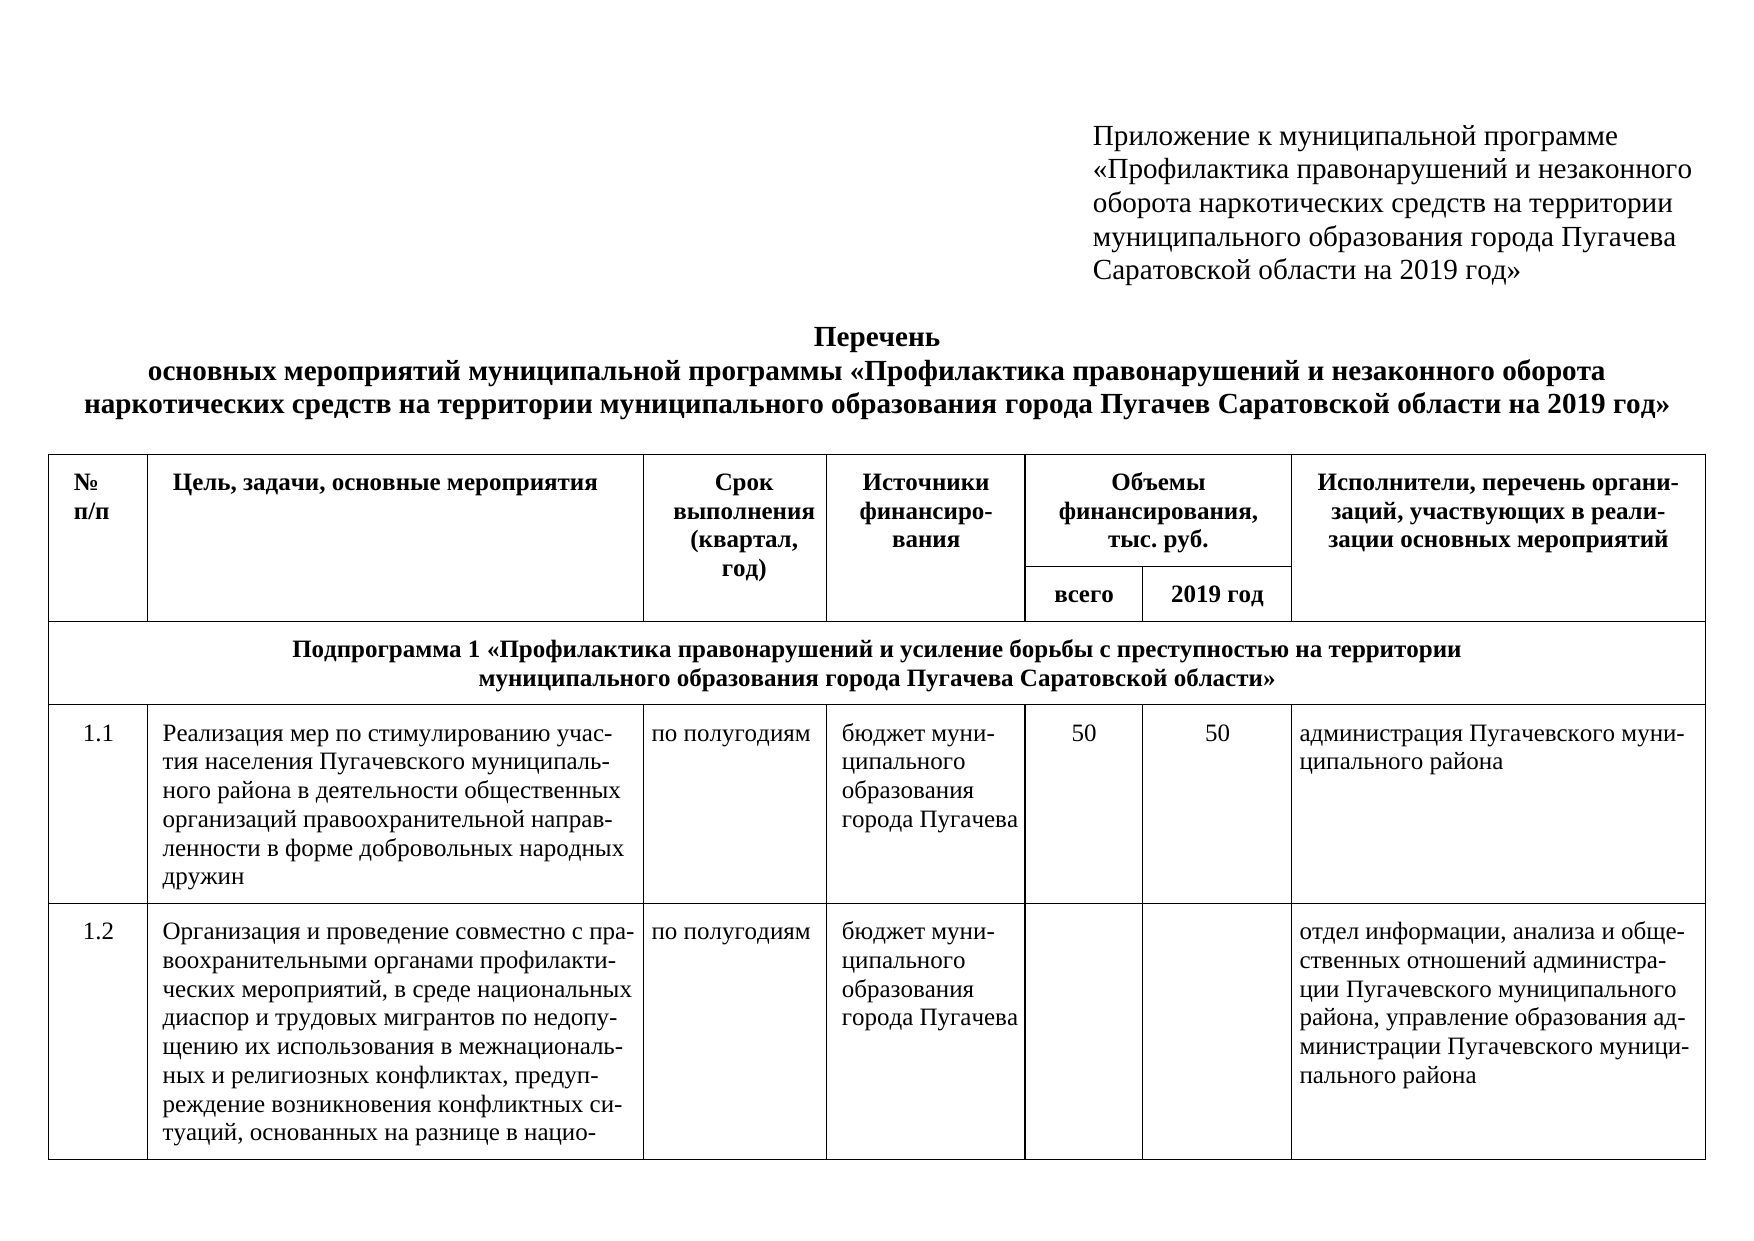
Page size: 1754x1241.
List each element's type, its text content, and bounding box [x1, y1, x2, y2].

table_cell [1143, 904, 1291, 1159]
table_header Цель, задачи, основные мероприятия [148, 455, 643, 621]
table_cell 50 [1026, 705, 1142, 903]
text «Профилактика правонарушений и незаконного [1093, 152, 1695, 185]
text Перечень [59, 319, 1695, 353]
table_cell 1.2 [49, 904, 147, 1159]
table_cell бюджет муни-ципального образования города Пугачева [827, 705, 1024, 903]
table_cell по полугодиям [644, 904, 826, 1159]
text Саратовской области на 2019 год» [1093, 252, 1695, 286]
text Приложение к муниципальной программе [1093, 118, 1695, 152]
text муниципального образования города Пугачева [1093, 219, 1695, 252]
text основных мероприятий муниципальной программы «Профилактика правонарушений и незаконного оборота наркотических средств на территории муниципального образования города Пугачев Саратовской области на 2019 год» [59, 353, 1695, 420]
table_cell 50 [1143, 705, 1291, 903]
table_header Исполнители, перечень органи-заций, участвующих в реали-зации основных мероприятий [1292, 455, 1705, 621]
table_cell всего [1026, 567, 1142, 621]
table_header Срок выполнения (квартал, год) [644, 455, 826, 621]
table_header Объемы финансирования, тыс. руб. [1026, 455, 1291, 566]
table_cell [1026, 904, 1142, 1159]
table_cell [1292, 904, 1705, 1159]
table_header № п/п [49, 455, 147, 621]
table_header Источники финансиро-вания [827, 455, 1024, 621]
table_cell 1.1 [49, 705, 147, 903]
text оборота наркотических средств на территории [1093, 185, 1695, 219]
table_cell Подпрограмма 1 «Профилактика правонарушений и усиление борьбы с преступностью на территории муниципального образования города Пугачева Саратовской области» [49, 622, 1705, 704]
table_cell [148, 904, 643, 1159]
table_cell Реализация мер по стимулированию учас-тия населения Пугачевского муниципаль-ного района в деятельности общественных организаций правоохранительной направ-ленности в форме добровольных народных дружин [148, 705, 643, 903]
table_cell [827, 904, 1024, 1159]
table_cell 2019 год [1143, 567, 1291, 621]
table_cell администрация Пугачевского муни-ципального района [1292, 705, 1705, 903]
table_cell по полугодиям [644, 705, 826, 903]
